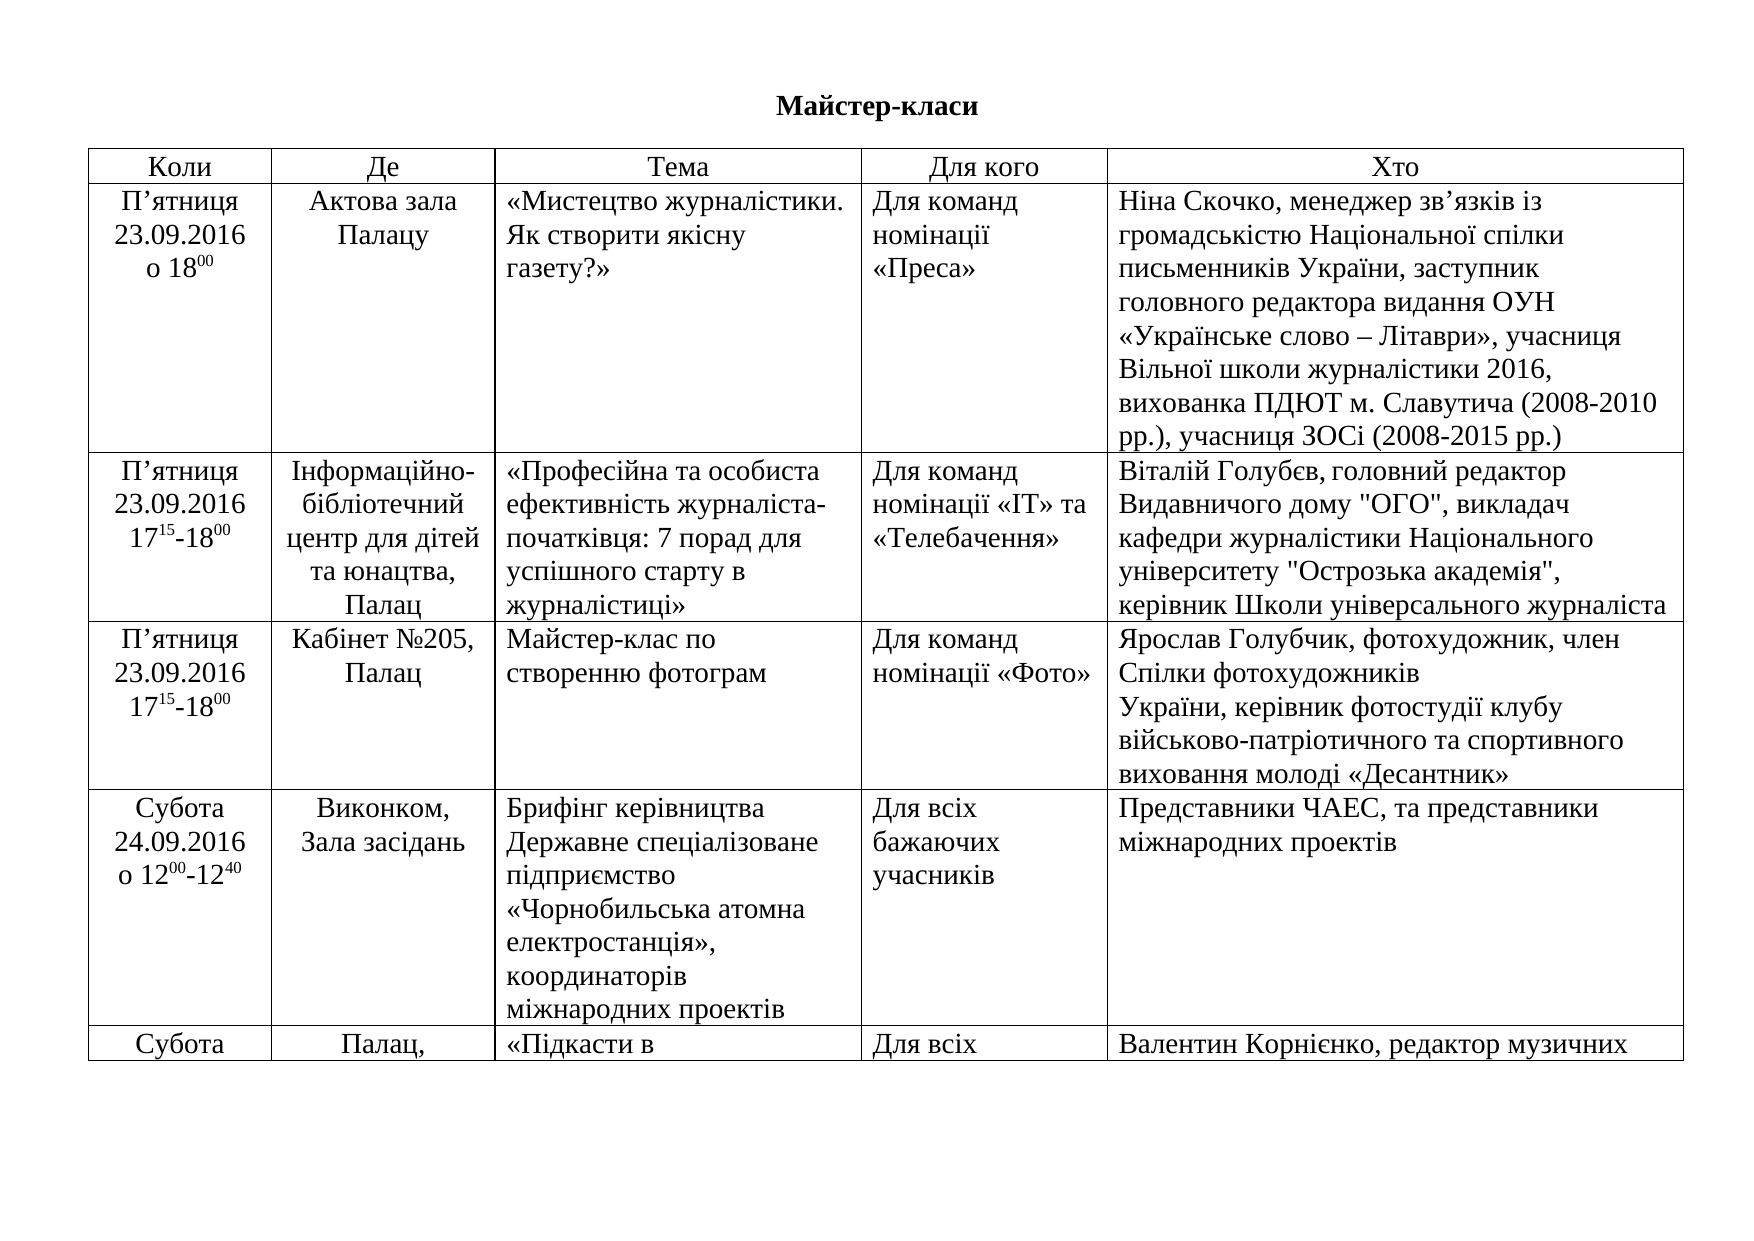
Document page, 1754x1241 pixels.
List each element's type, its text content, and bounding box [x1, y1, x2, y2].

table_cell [496, 1026, 861, 1060]
table_cell Для команд номінації «Преса» [862, 184, 1107, 452]
table_cell «Професійна та особиста ефективність журналіста-початківця: 7 порад для успішного старту в журналістиці» [496, 453, 861, 621]
table_cell Субота 24.09.2016 о 1200-1240 [89, 790, 271, 1025]
table_cell «Мистецтво журналістики. Як створити якісну газету?» [496, 184, 861, 452]
table_cell Брифінг керівництва Державне спеціалізоване підприємство «Чорнобильська атомна електростанція», координаторів міжнародних проектів [496, 790, 861, 1025]
text Майстер-класи [118, 88, 1636, 122]
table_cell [89, 1026, 271, 1060]
table_cell Актова зала Палацу [272, 184, 494, 452]
table_header Для кого [862, 149, 1107, 182]
table_cell Ярослав Голубчик, фотохудожник, член Спілки фотохудожників України, керівник фотостудії клубу військово-патріотичного та спортивного виховання молоді «Десантник» [1108, 622, 1683, 789]
table_header Хто [1108, 149, 1683, 182]
table_cell Віталій Голубєв, головний редактор Видавничого дому "ОГО", викладач кафедри журналістики Національного університету "Острозька академія", керівник Школи універсального журналіста [1108, 453, 1683, 621]
table_header Тема [496, 149, 861, 182]
table_cell П’ятниця 23.09.2016 о 1800 [89, 184, 271, 452]
table_cell Виконком, Зала засідань [272, 790, 494, 1025]
table_cell П’ятниця 23.09.2016 1715-1800 [89, 453, 271, 621]
table_cell П’ятниця 23.09.2016 1715-1800 [89, 622, 271, 789]
table_cell Кабінет №205, Палац [272, 622, 494, 789]
table_header Де [272, 149, 494, 182]
table_cell Для всіх бажаючих учасників [862, 790, 1107, 1025]
table_cell Інформаційно-бібліотечний центр для дітей та юнацтва, Палац [272, 453, 494, 621]
table_cell Для команд номінації «Фото» [862, 622, 1107, 789]
table_cell Представники ЧАЕС, та представники міжнародних проектів [1108, 790, 1683, 1025]
table_header Коли [89, 149, 271, 182]
table_cell Майстер-клас по створенню фотограм [496, 622, 861, 789]
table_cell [1108, 1026, 1683, 1060]
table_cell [272, 1026, 494, 1060]
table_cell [862, 1026, 1107, 1060]
table_cell Ніна Скочко, менеджер зв’язків із громадськістю Національної спілки письменників України, заступник головного редактора видання ОУН «Українське слово – Літаври», учасниця Вільної школи журналістики 2016, вихованка ПДЮТ м. Славутича (2008-2010 рр.), учасниця ЗОСі (2008-2015 рр.) [1108, 184, 1683, 452]
table_cell Для команд номінації «ІТ» та «Телебачення» [862, 453, 1107, 621]
